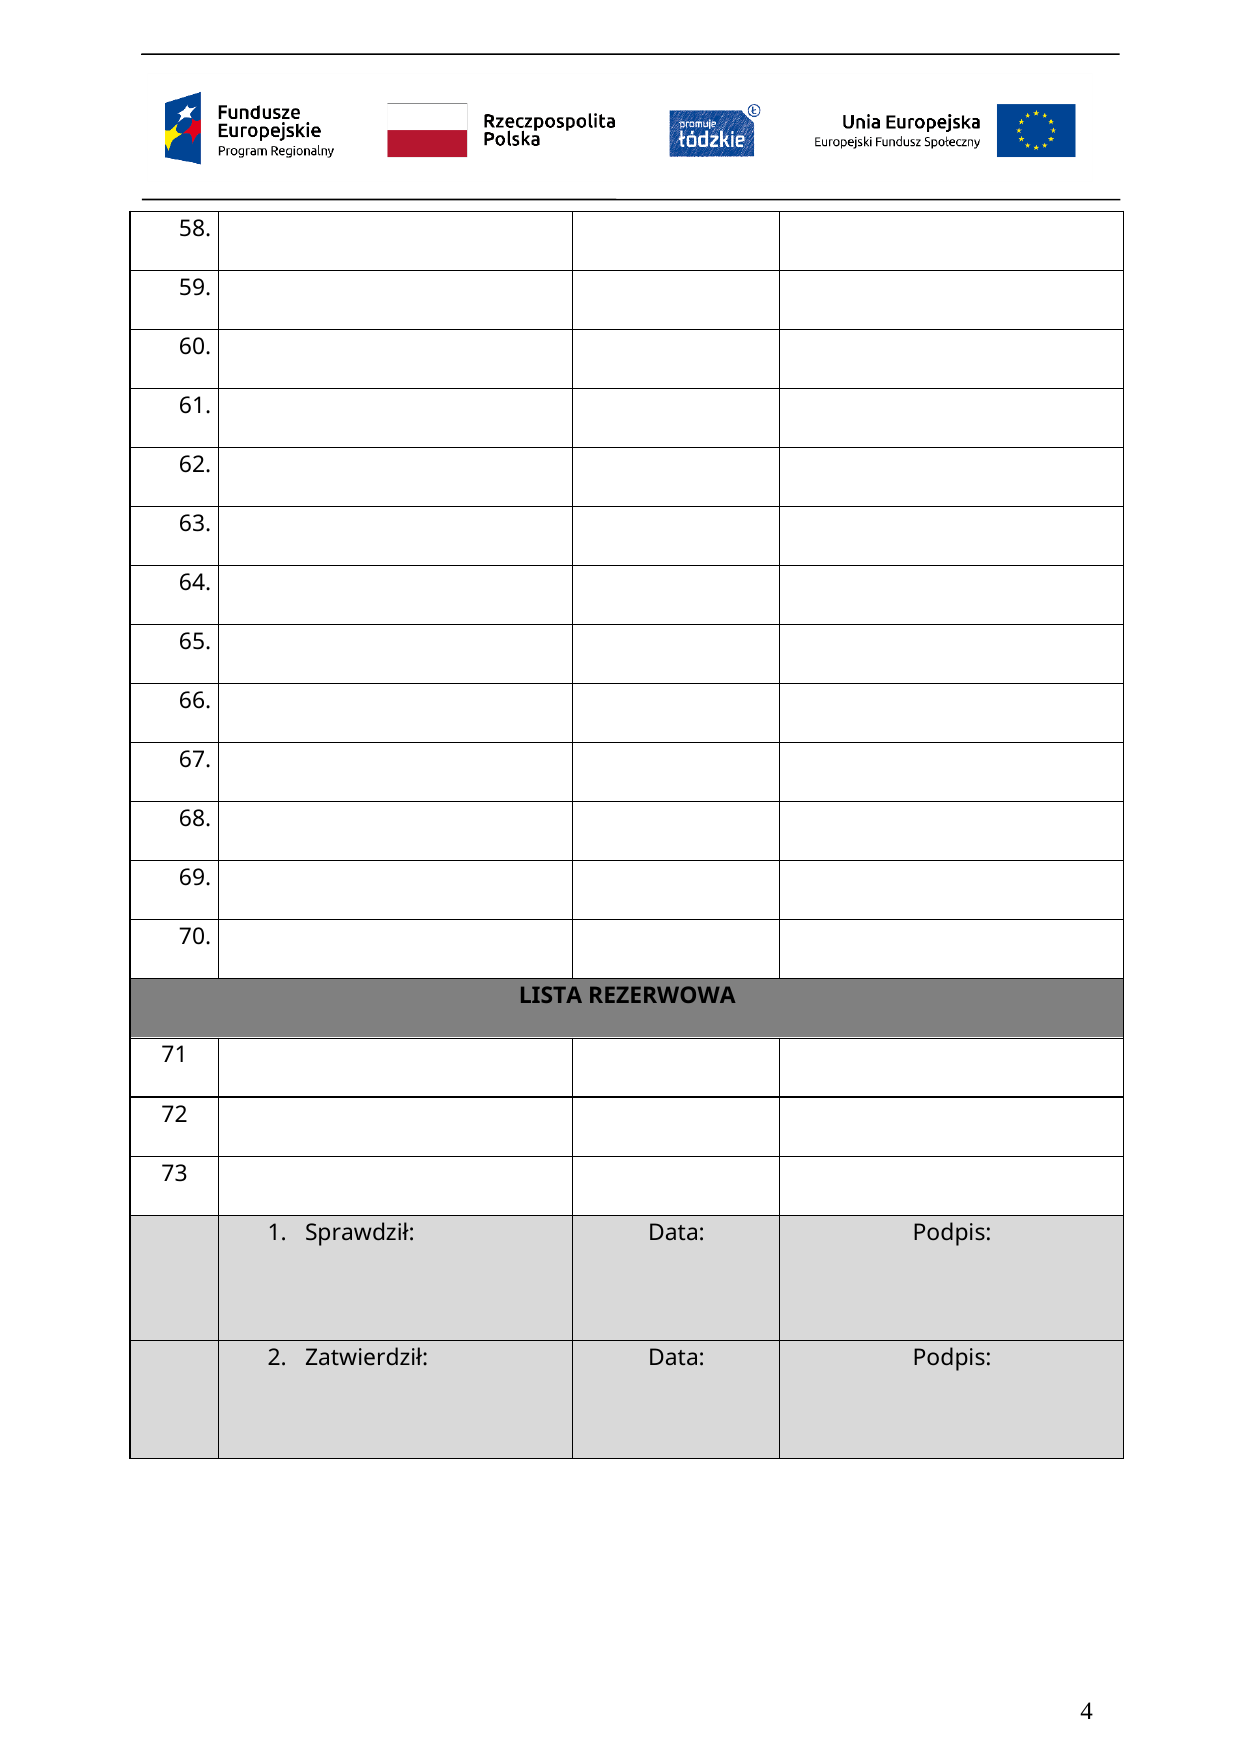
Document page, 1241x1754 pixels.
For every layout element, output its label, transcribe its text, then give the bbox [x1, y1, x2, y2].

table_cell [709, 271, 779, 329]
table_cell [709, 389, 779, 447]
table_cell [219, 1098, 572, 1156]
table_cell [709, 448, 779, 506]
table_cell [780, 1039, 1123, 1096]
table_cell 72 [131, 1098, 218, 1156]
table_cell [219, 743, 572, 801]
table_cell [131, 920, 218, 978]
table_cell [219, 448, 572, 506]
table_cell [219, 330, 572, 388]
table_cell [219, 1039, 572, 1096]
table_cell [709, 684, 779, 742]
table_cell [780, 389, 1123, 447]
table_cell [709, 920, 779, 978]
table_cell [131, 802, 218, 860]
table_cell [219, 1157, 572, 1214]
table_cell [131, 1216, 218, 1340]
table_cell [780, 920, 1123, 978]
table_cell [780, 212, 1123, 269]
table_cell LISTA REZERWOWA [131, 979, 1123, 1037]
table_cell [573, 802, 709, 860]
table_cell [780, 448, 1123, 506]
picture [147, 73, 1093, 182]
table_cell Zatwierdził: [219, 1341, 572, 1458]
table_cell [131, 625, 218, 683]
table_cell [131, 212, 218, 269]
table_cell [573, 861, 709, 919]
table_cell [709, 1039, 779, 1096]
table_cell [780, 566, 1123, 624]
table_cell [131, 684, 218, 742]
table_cell [709, 1098, 779, 1156]
table_cell [573, 684, 709, 742]
table_cell [131, 448, 218, 506]
table_cell [131, 743, 218, 801]
table_cell [219, 566, 572, 624]
table_cell Sprawdził: [219, 1216, 572, 1340]
table_cell [219, 625, 572, 683]
table_cell [573, 920, 709, 978]
table_cell [573, 330, 709, 388]
table_cell [219, 389, 572, 447]
table_cell 71 [131, 1039, 218, 1096]
table_cell [573, 625, 709, 683]
table_cell [709, 330, 779, 388]
table_cell Podpis: [780, 1216, 1123, 1340]
table_cell [780, 330, 1123, 388]
table_cell [131, 507, 218, 565]
table_cell [219, 684, 572, 742]
table_cell [573, 448, 709, 506]
table_cell [780, 625, 1123, 683]
table_cell [709, 566, 779, 624]
table_cell [219, 271, 572, 329]
table_cell [709, 507, 779, 565]
table_cell [131, 1341, 218, 1458]
table_cell [573, 507, 709, 565]
table_cell [131, 389, 218, 447]
table_cell [780, 684, 1123, 742]
table_cell [219, 507, 572, 565]
table_cell [709, 212, 779, 269]
table_cell [780, 802, 1123, 860]
table_cell [709, 802, 779, 860]
table_cell Data: [573, 1216, 779, 1340]
table_cell [219, 212, 572, 269]
table_cell [131, 271, 218, 329]
table_cell [573, 271, 709, 329]
table_cell 73 [131, 1157, 218, 1214]
table_cell [709, 743, 779, 801]
table_cell [780, 861, 1123, 919]
table_cell [573, 212, 709, 269]
table_cell [219, 861, 572, 919]
table_cell [219, 802, 572, 860]
table_cell Podpis: [780, 1341, 1123, 1458]
table_cell [573, 1157, 709, 1214]
table_cell [780, 507, 1123, 565]
table_cell [131, 861, 218, 919]
table_cell [573, 1098, 709, 1156]
table_cell [709, 625, 779, 683]
table_cell [780, 1157, 1123, 1214]
table_cell [131, 566, 218, 624]
table_cell [573, 743, 709, 801]
table_cell [573, 566, 709, 624]
table_cell Data: [573, 1341, 779, 1458]
table_cell [573, 1039, 709, 1096]
table_cell [780, 1098, 1123, 1156]
table_cell [780, 743, 1123, 801]
table_cell [780, 271, 1123, 329]
table_cell [709, 861, 779, 919]
table_cell [131, 330, 218, 388]
table_cell [709, 1157, 779, 1214]
table_cell [219, 920, 572, 978]
table_cell [573, 389, 709, 447]
